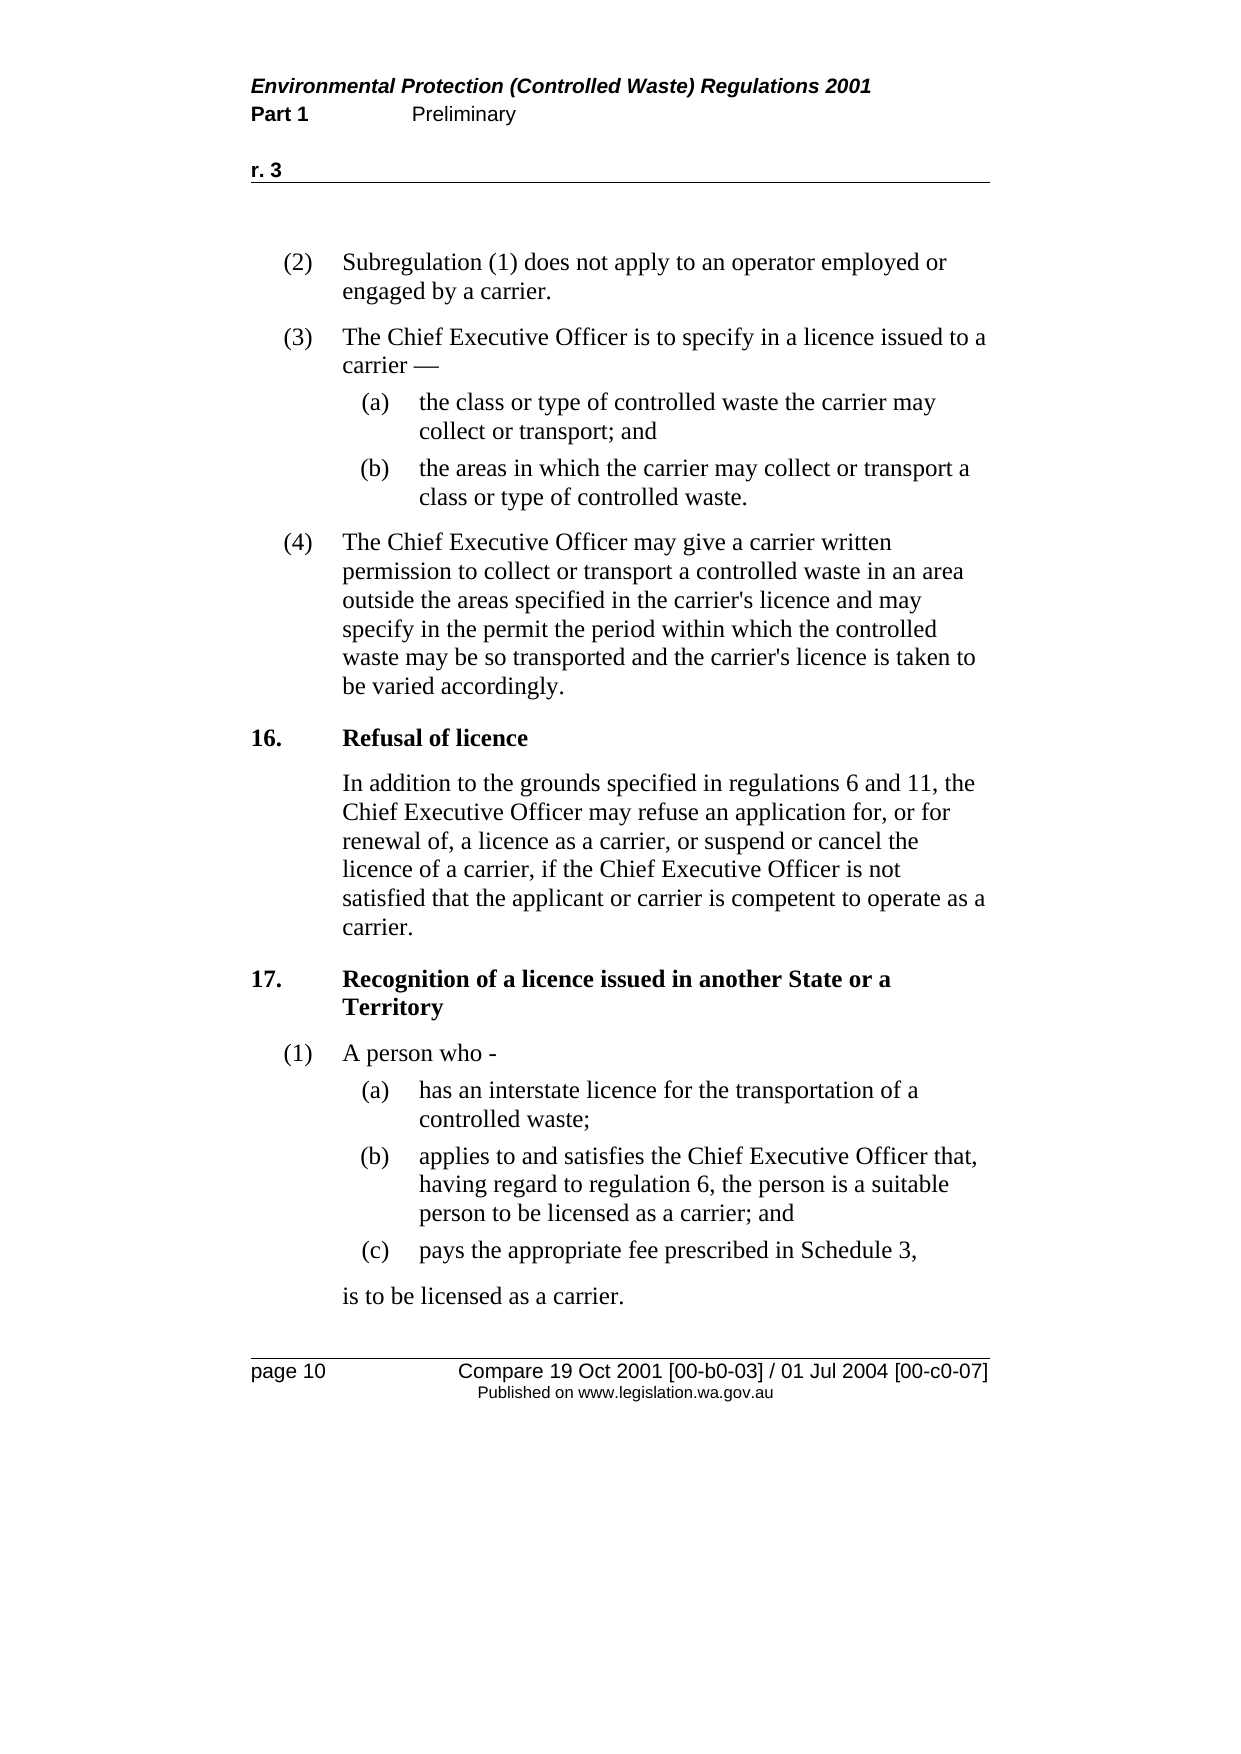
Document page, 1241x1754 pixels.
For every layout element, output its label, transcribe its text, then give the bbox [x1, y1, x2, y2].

subtitle 16. Refusal of licence [251, 723, 990, 752]
text is to be licensed as a carrier. [251, 1281, 990, 1309]
text (a) the class or type of controlled waste the carrier may collect or transport; and [251, 387, 990, 445]
text (a) has an interstate licence for the transportation of a controlled waste; [251, 1075, 990, 1132]
text (1) A person who - [251, 1038, 990, 1067]
text In addition to the grounds specified in regulations 6 and 11, the Chief Executive Officer may refuse an application for, or for renewal of, a licence as a carrier, or suspend or cancel the licence of a carrier, if the Chief Executive Officer is not satisfied that the applicant or carrier is competent to operate as a carrier. [251, 768, 990, 941]
text (b) the areas in which the carrier may collect or transport a class or type of controlled waste. [251, 453, 990, 511]
text (c) pays the appropriate fee prescribed in Schedule 3, [251, 1235, 990, 1264]
text (2) Subregulation (1) does not apply to an operator employed or engaged by a carrier. [251, 247, 990, 305]
subtitle 17. Recognition of a licence issued in another State or a Territory [251, 964, 990, 1021]
text (4) The Chief Executive Officer may give a carrier written permission to collect or transport a controlled waste in an area outside the areas specified in the carrier's licence and may specify in the permit the period within which the controlled waste may be so transported and the carrier's licence is taken to be varied accordingly. [251, 527, 990, 700]
text (3) The Chief Executive Officer is to specify in a licence issued to a carrier — [251, 322, 990, 379]
text (b) applies to and satisfies the Chief Executive Officer that, having regard to regulation 6, the person is a suitable person to be licensed as a carrier; and [251, 1141, 990, 1227]
